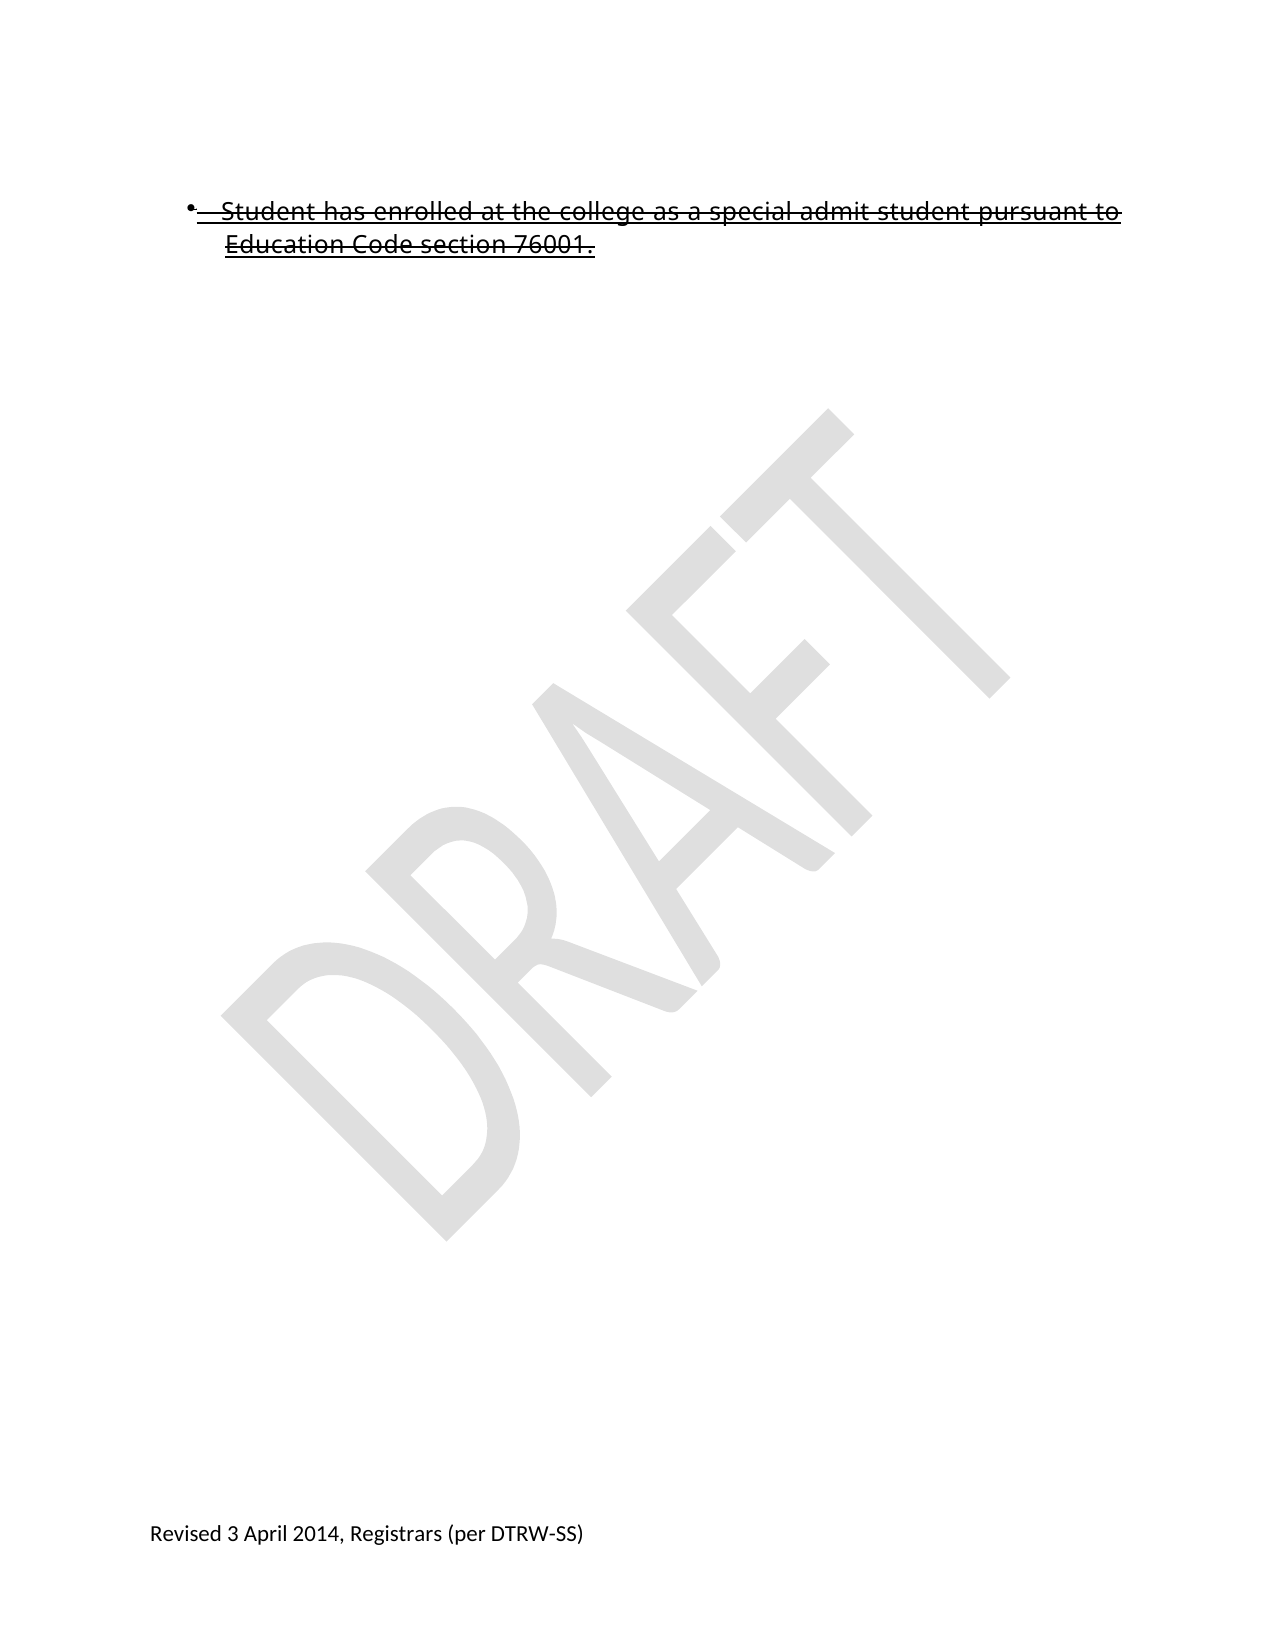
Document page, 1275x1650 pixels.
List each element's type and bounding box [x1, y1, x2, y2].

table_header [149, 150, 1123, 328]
table_cell [149, 328, 1123, 1204]
